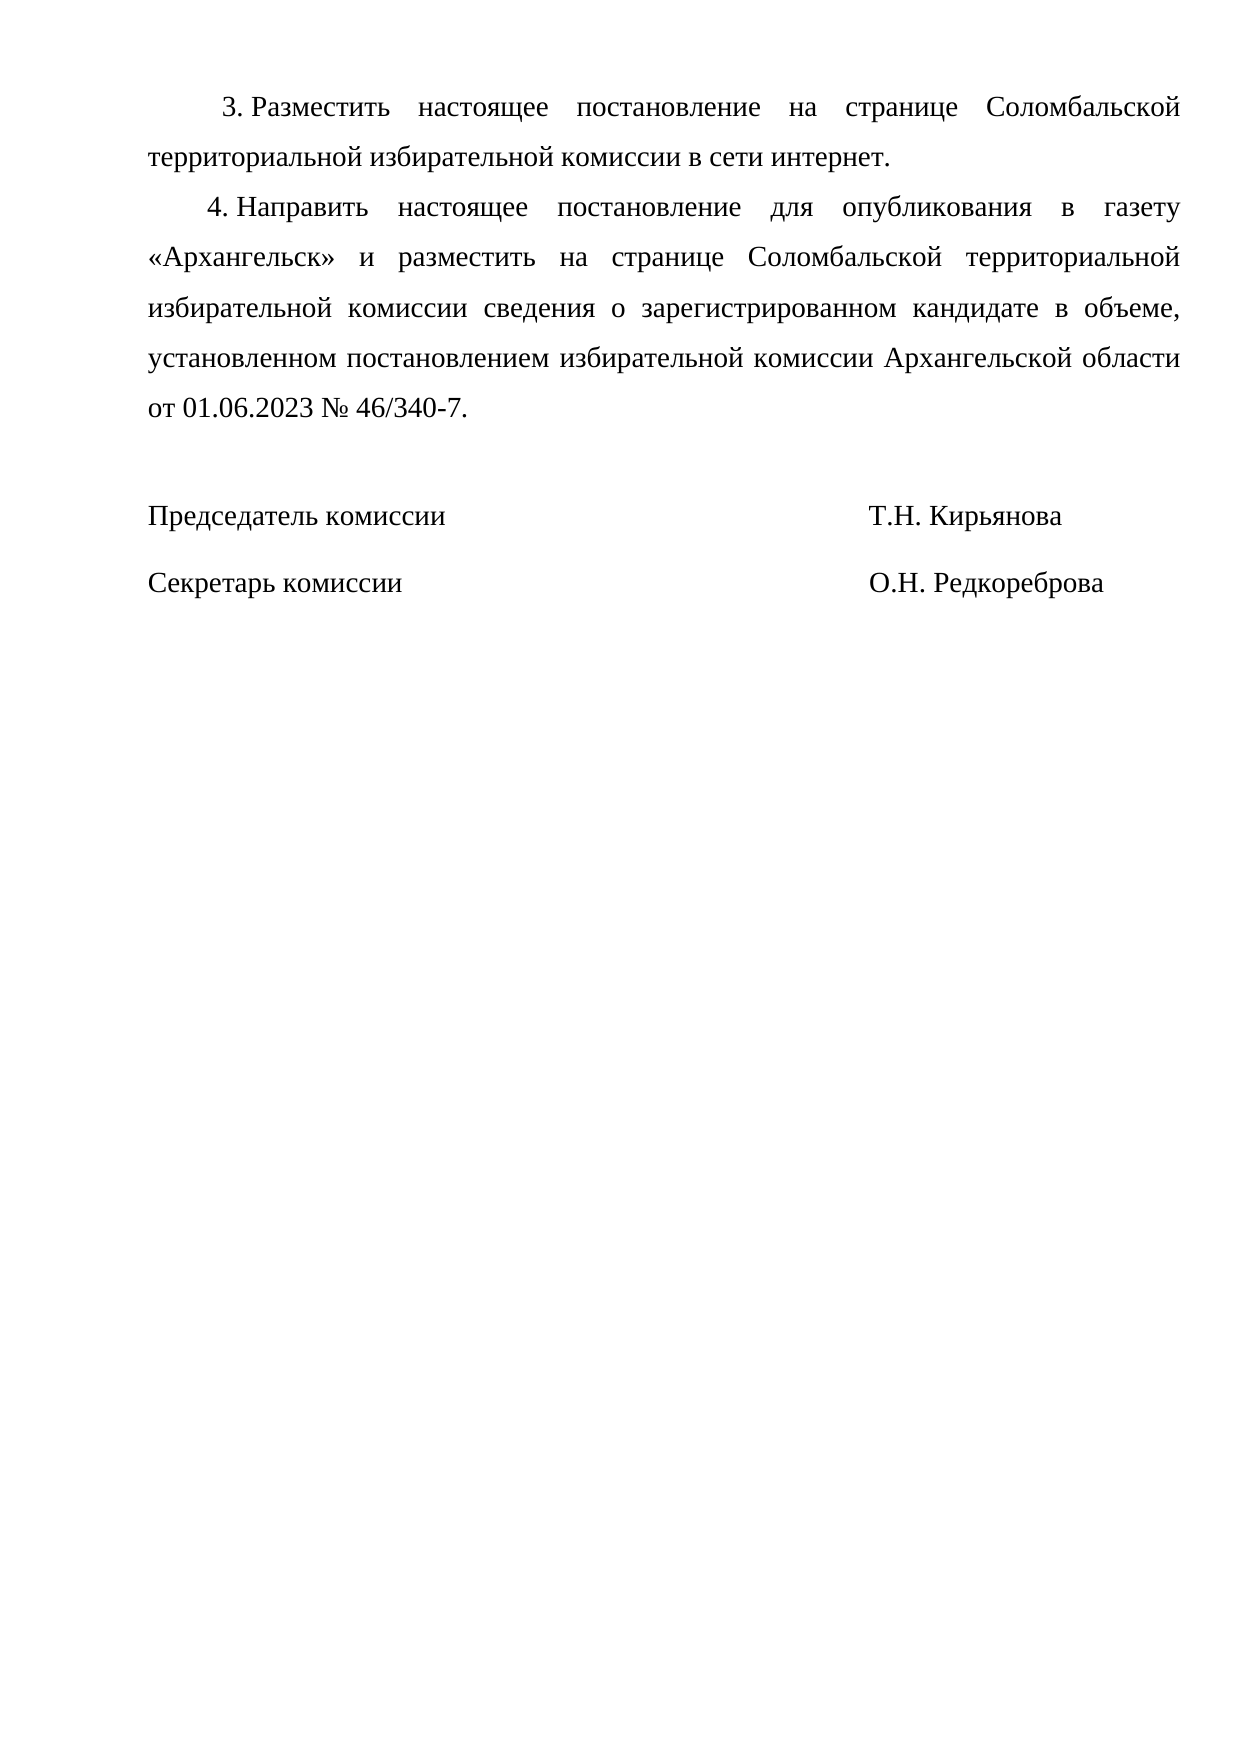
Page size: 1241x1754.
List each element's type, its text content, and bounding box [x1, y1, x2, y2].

text Председатель комиссии Т.Н. Кирьянова [148, 498, 1181, 532]
text 3. Разместить настоящее постановление на странице Соломбальской территориальной избирательной комиссии в сети интернет. [148, 89, 1181, 172]
text 4. Направить настоящее постановление для опубликования в газету «Архангельск» и разместить на странице Соломбальской территориальной избирательной комиссии сведения о зарегистрированном кандидате в объеме, установленном постановлением избирательной комиссии Архангельской области от 01.06.2023 № 46/340-7. [148, 189, 1181, 424]
text Секретарь комиссии О.Н. Редкореброва [148, 565, 1181, 599]
